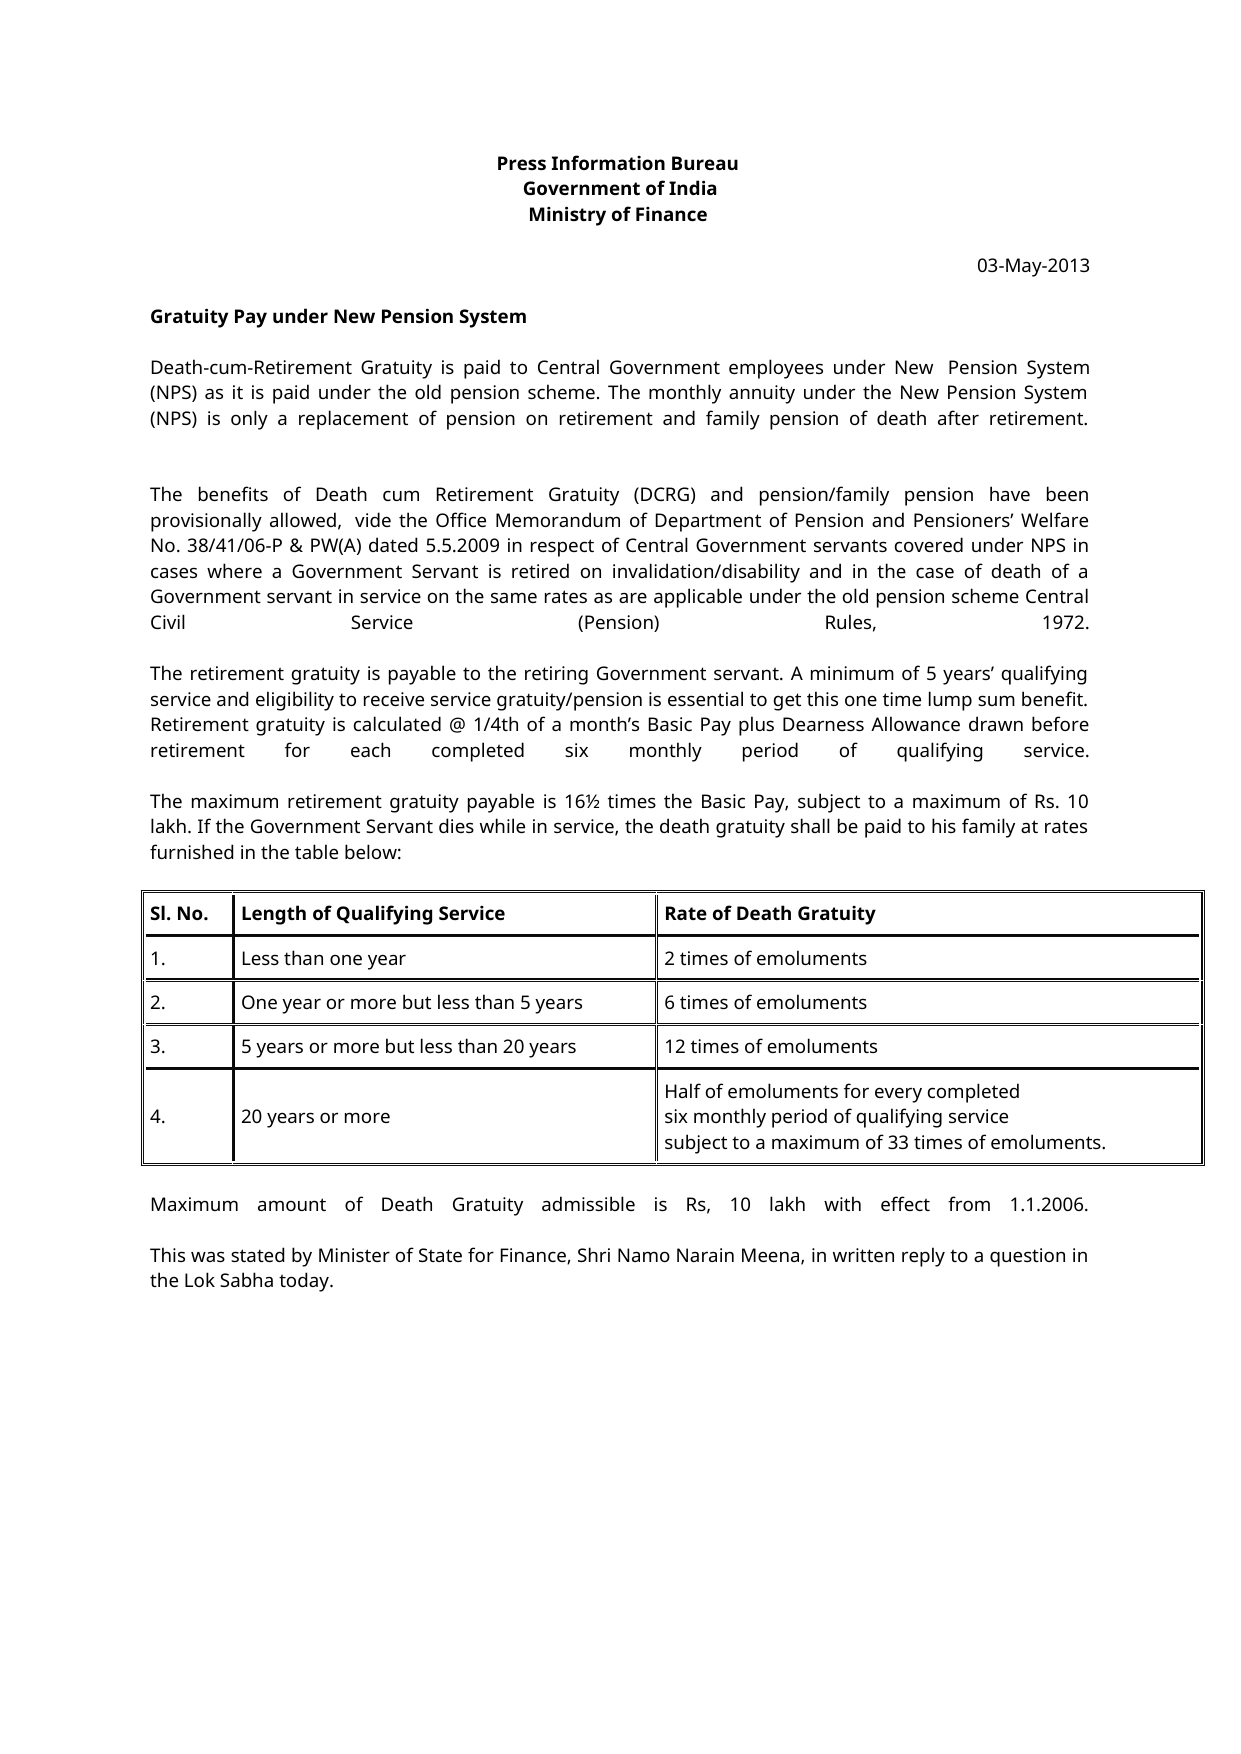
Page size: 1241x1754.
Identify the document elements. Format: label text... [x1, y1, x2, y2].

table_cell 2. [144, 978, 232, 1023]
text Ministry of Finance [150, 201, 1090, 227]
table_cell 3. [142, 1023, 233, 1067]
table_header Rate of Death Gratuity [656, 893, 1201, 934]
table_cell 12 times of emoluments [656, 1023, 1203, 1067]
table_cell 5 years or more but less than 20 years [235, 1026, 655, 1067]
text Death-cum-Retirement Gratuity is paid to Central Government employees under New Pension System (NPS) as it is paid under the old pension scheme. The monthly annuity under the New Pension System (NPS) is only a replacement of pension on retirement and family pension of death after retirement. The benefits of Death cum Retirement Gratuity (DCRG) and pension/family pension have been provisionally allowed, vide the Office Memorandum of Department of Pension and Pensioners’ Welfare No. 38/41/06-P & PW(A) dated 5.5.2009 in respect of Central Government servants covered under NPS in cases where a Government Servant is retired on invalidation/disability and in the case of death of a Government servant in service on the same rates as are applicable under the old pension scheme Central Civil Service (Pension) Rules, 1972. The retirement gratuity is payable to the retiring Government servant. A minimum of 5 years’ qualifying service and eligibility to receive service gratuity/pension is essential to get this one time lump sum benefit. Retirement gratuity is calculated @ 1/4th of a month’s Basic Pay plus Dearness Allowance drawn before retirement for each completed six monthly period of qualifying service. The maximum retirement gratuity payable is 16½ times the Basic Pay, subject to a maximum of Rs. 10 lakh. If the Government Servant dies while in service, the death gratuity shall be paid to his family at rates furnished in the table below: [150, 329, 1090, 864]
table_cell 6 times of emoluments [658, 978, 1202, 1023]
table_cell 4. [144, 1067, 233, 1162]
text Maximum amount of Death Gratuity admissible is Rs, 10 lakh with effect from 1.1.2006. This was stated by Minister of State for Finance, Shri Namo Narain Meena, in written reply to a question in the Lok Sabha today. [150, 1166, 1090, 1293]
text Gratuity Pay under New Pension System [150, 278, 1090, 329]
table_cell 20 years or more [233, 1070, 656, 1162]
table_header Length of Qualifying Service [233, 893, 656, 934]
table_cell 2 times of emoluments [658, 934, 1201, 978]
table_cell One year or more but less than 5 years [235, 982, 655, 1023]
text Press Information Bureau [150, 150, 1090, 176]
table_cell Less than one year [235, 937, 655, 978]
table_header Sl. No. [144, 891, 233, 934]
table_cell Half of emoluments for every completed six monthly period of qualifying service subject to a maximum of 33 times of emoluments. [656, 1067, 1201, 1162]
table_cell 1. [144, 934, 232, 978]
text Government of India [150, 176, 1090, 201]
text 03-May-2013 [150, 252, 1090, 278]
